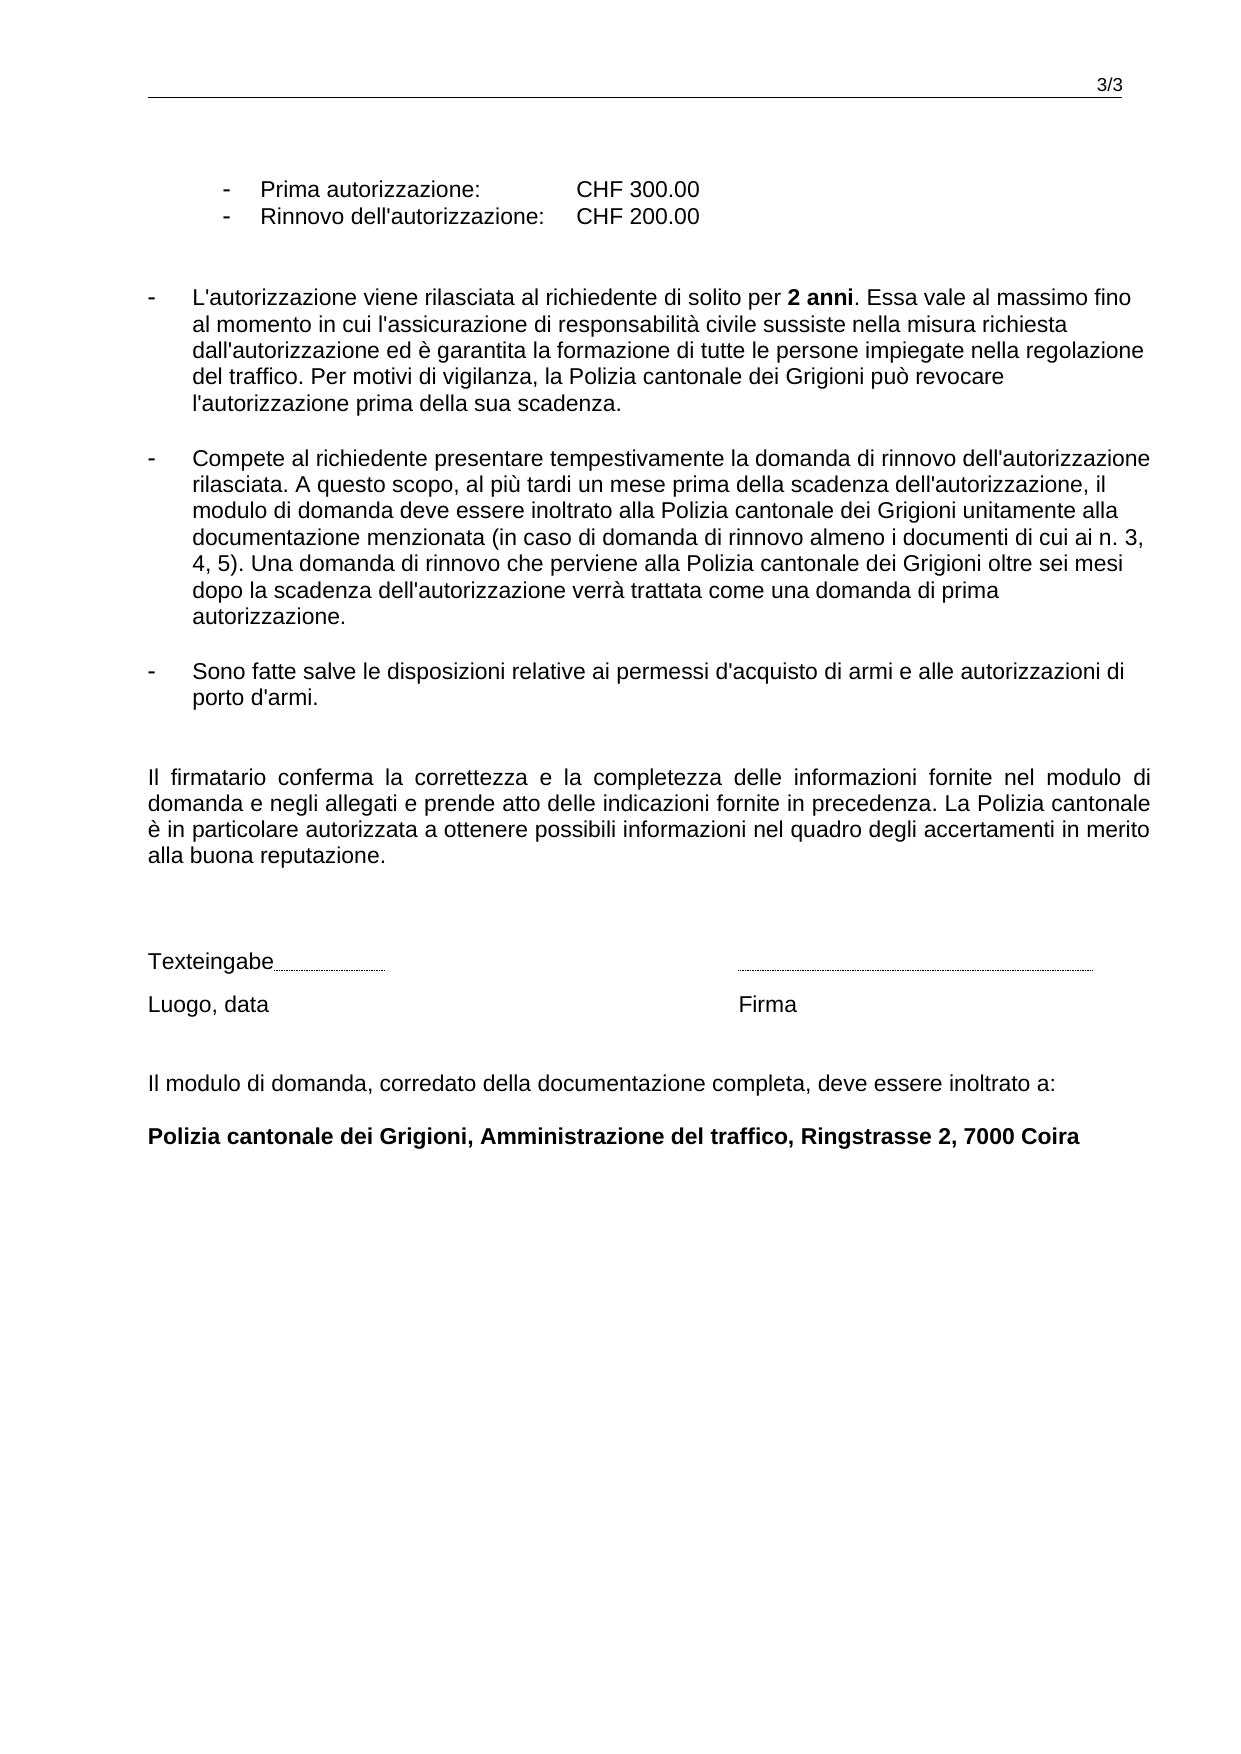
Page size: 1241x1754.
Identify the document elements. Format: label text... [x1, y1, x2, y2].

list Luogo, data Firma [148, 991, 1152, 1017]
list Compete al richiedente presentare tempestivamente la domanda di rinnovo dell'autorizzazione rilasciata. A questo scopo, al più tardi un mese prima della scadenza dell'autorizzazione, il modulo di domanda deve essere inoltrato alla Polizia cantonale dei Grigioni unitamente alla documentazione menzionata (in caso di domanda di rinnovo almeno i documenti di cui ai n. 3, 4, 5). Una domanda di rinnovo che perviene alla Polizia cantonale dei Grigioni oltre sei mesi dopo la scadenza dell'autorizzazione verrà trattata come una domanda di prima autorizzazione. [148, 445, 1152, 629]
list Polizia cantonale dei Grigioni, Amministrazione del traffico, Ringstrasse 2, 7000 Coira [148, 1123, 1152, 1149]
list Il modulo di domanda, corredato della documentazione completa, deve essere inoltrato a: [148, 1070, 1152, 1096]
list Il firmatario conferma la correttezza e la completezza delle informazioni fornite nel modulo di domanda e negli allegati e prende atto delle indicazioni fornite in precedenza. La Polizia cantonale è in particolare autorizzata a ottenere possibili informazioni nel quadro degli accertamenti in merito alla buona reputazione. [148, 763, 1152, 869]
list Rinnovo dell'autorizzazione: CHF 200.00 [223, 203, 1152, 229]
list L'autorizzazione viene rilasciata al richiedente di solito per 2 anni. Essa vale al massimo fino al momento in cui l'assicurazione di responsabilità civile sussiste nella misura richiesta dall'autorizzazione ed è garantita la formazione di tutte le persone impiegate nella regolazione del traffico. Per motivi di vigilanza, la Polizia cantonale dei Grigioni può revocare l'autorizzazione prima della sua scadenza. [148, 284, 1152, 416]
list Sono fatte salve le disposizioni relative ai permessi d'acquisto di armi e alle autorizzazioni di porto d'armi. [148, 658, 1152, 711]
list Prima autorizzazione: CHF 300.00 [223, 176, 1152, 203]
